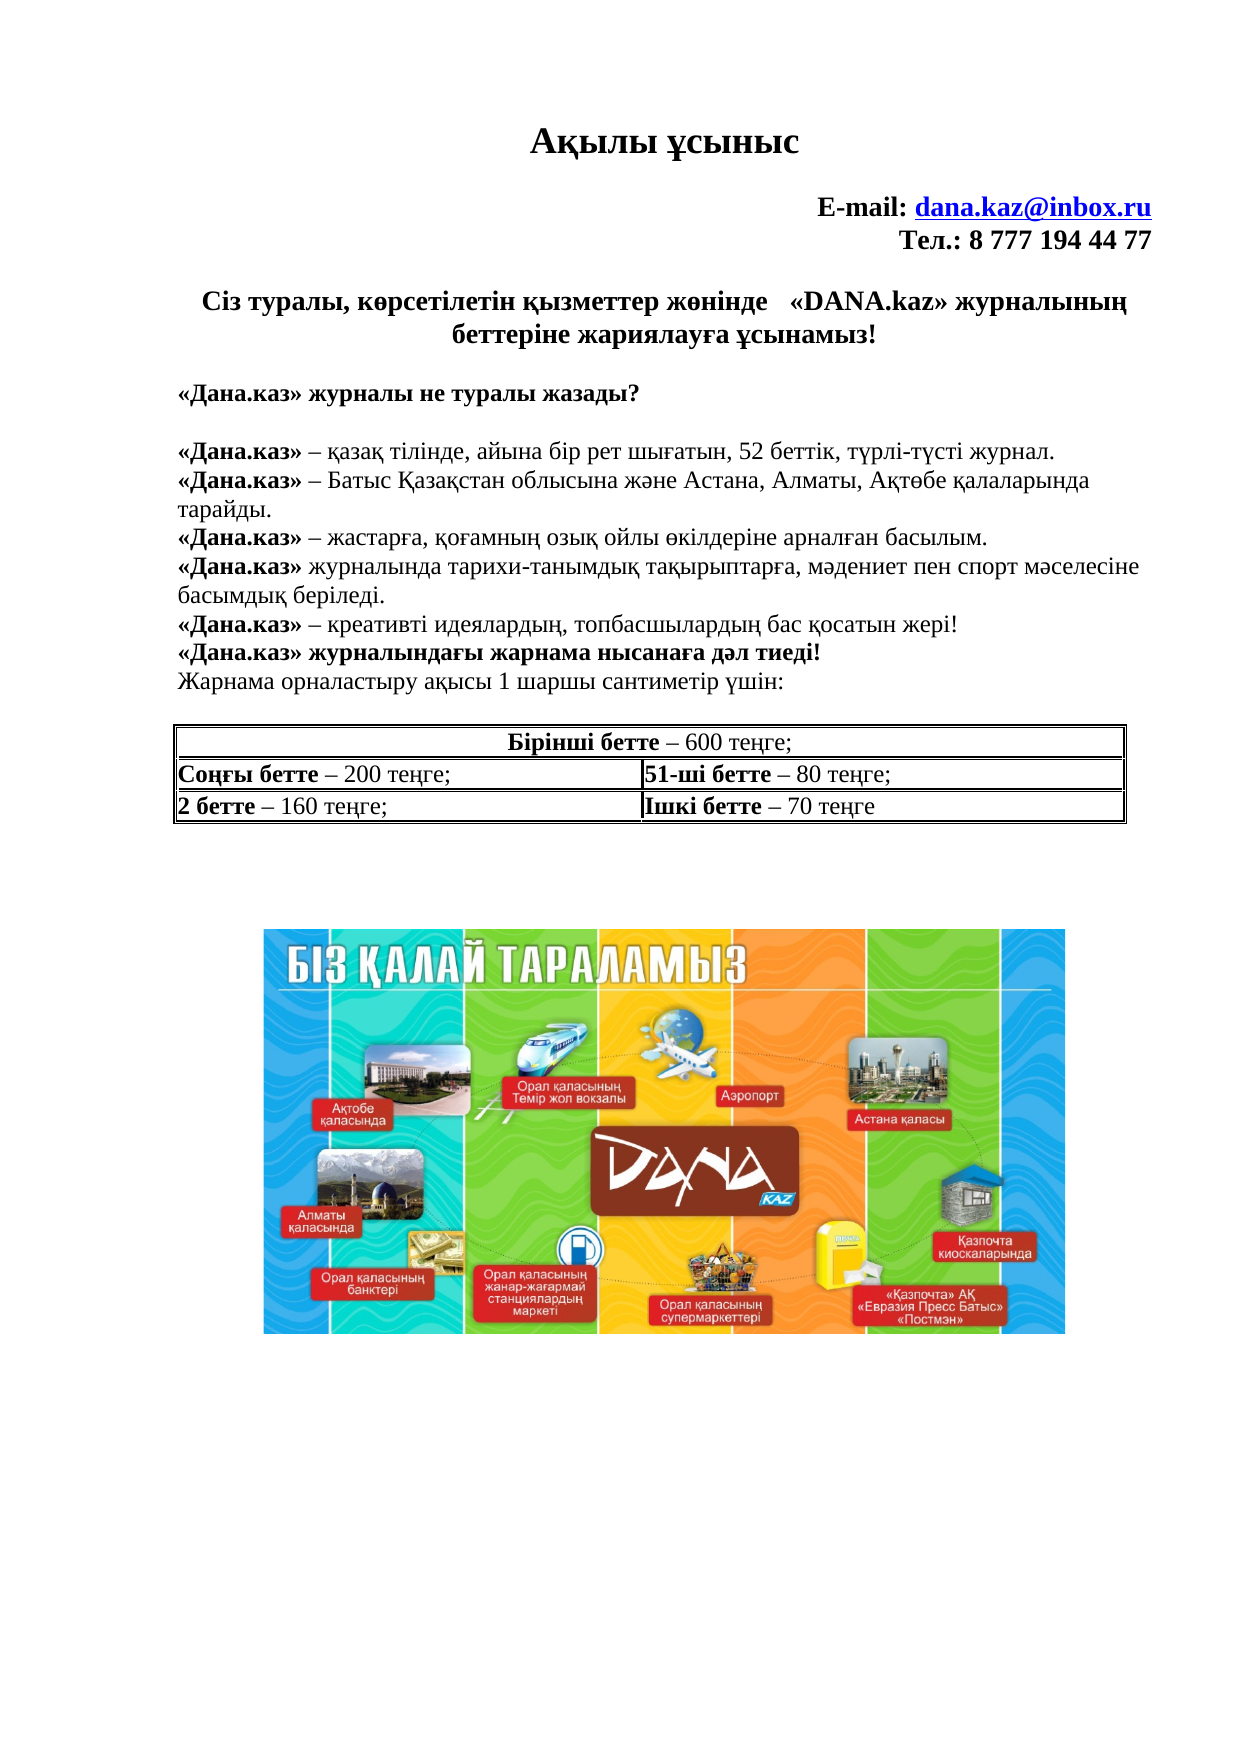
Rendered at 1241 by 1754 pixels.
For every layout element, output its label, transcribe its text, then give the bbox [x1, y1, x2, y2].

picture [263, 929, 1066, 1334]
picture [263, 1324, 292, 1334]
table_cell 2 бетте – 160 теңге; [177, 788, 642, 820]
text «Дана.каз» – қазақ тілінде, айына бір рет шығатын, 52 беттік, түрлі-түсті журнал. «Дана.каз» – Батыс Қазақстан облысына және Астана, Алматы, Ақтөбе қалаларында тарайды. «Дана.каз» – жастарға, қоғамның озық ойлы өкілдеріне арналған басылым. «Дана.каз» журналында тарихи-танымдық тақырыптарға, мәдениет пен спорт мәселесіне басымдық беріледі. «Дана.каз» – креативті идеялардың, топбасшылардың бас қосатын жері! «Дана.каз» журналындағы жарнама нысанаға дәл тиеді! Жарнама орналастыру ақысы 1 шаршы сантиметір үшін: [177, 436, 1152, 695]
table_cell Ішкі бетте – 70 теңге [642, 788, 1124, 820]
table_cell Соңғы бетте – 200 теңге; [177, 756, 641, 788]
text Ақылы ұсыныс [177, 118, 1152, 161]
picture [1059, 935, 1066, 942]
text E-mail: dana.kaz@inbox.ru Тел.: 8 777 194 44 77 [177, 190, 1152, 255]
table_header Бірінші бетте – 600 теңге; [177, 728, 1123, 756]
text «Дана.каз» журналы не туралы жазады? [177, 378, 1152, 407]
table_cell 51-ші бетте – 80 теңге; [644, 756, 1124, 788]
text Сіз туралы, көрсетілетін қызметтер жөнінде «DANA.kaz» журналының беттеріне жариялауға ұсынамыз! [177, 284, 1152, 349]
